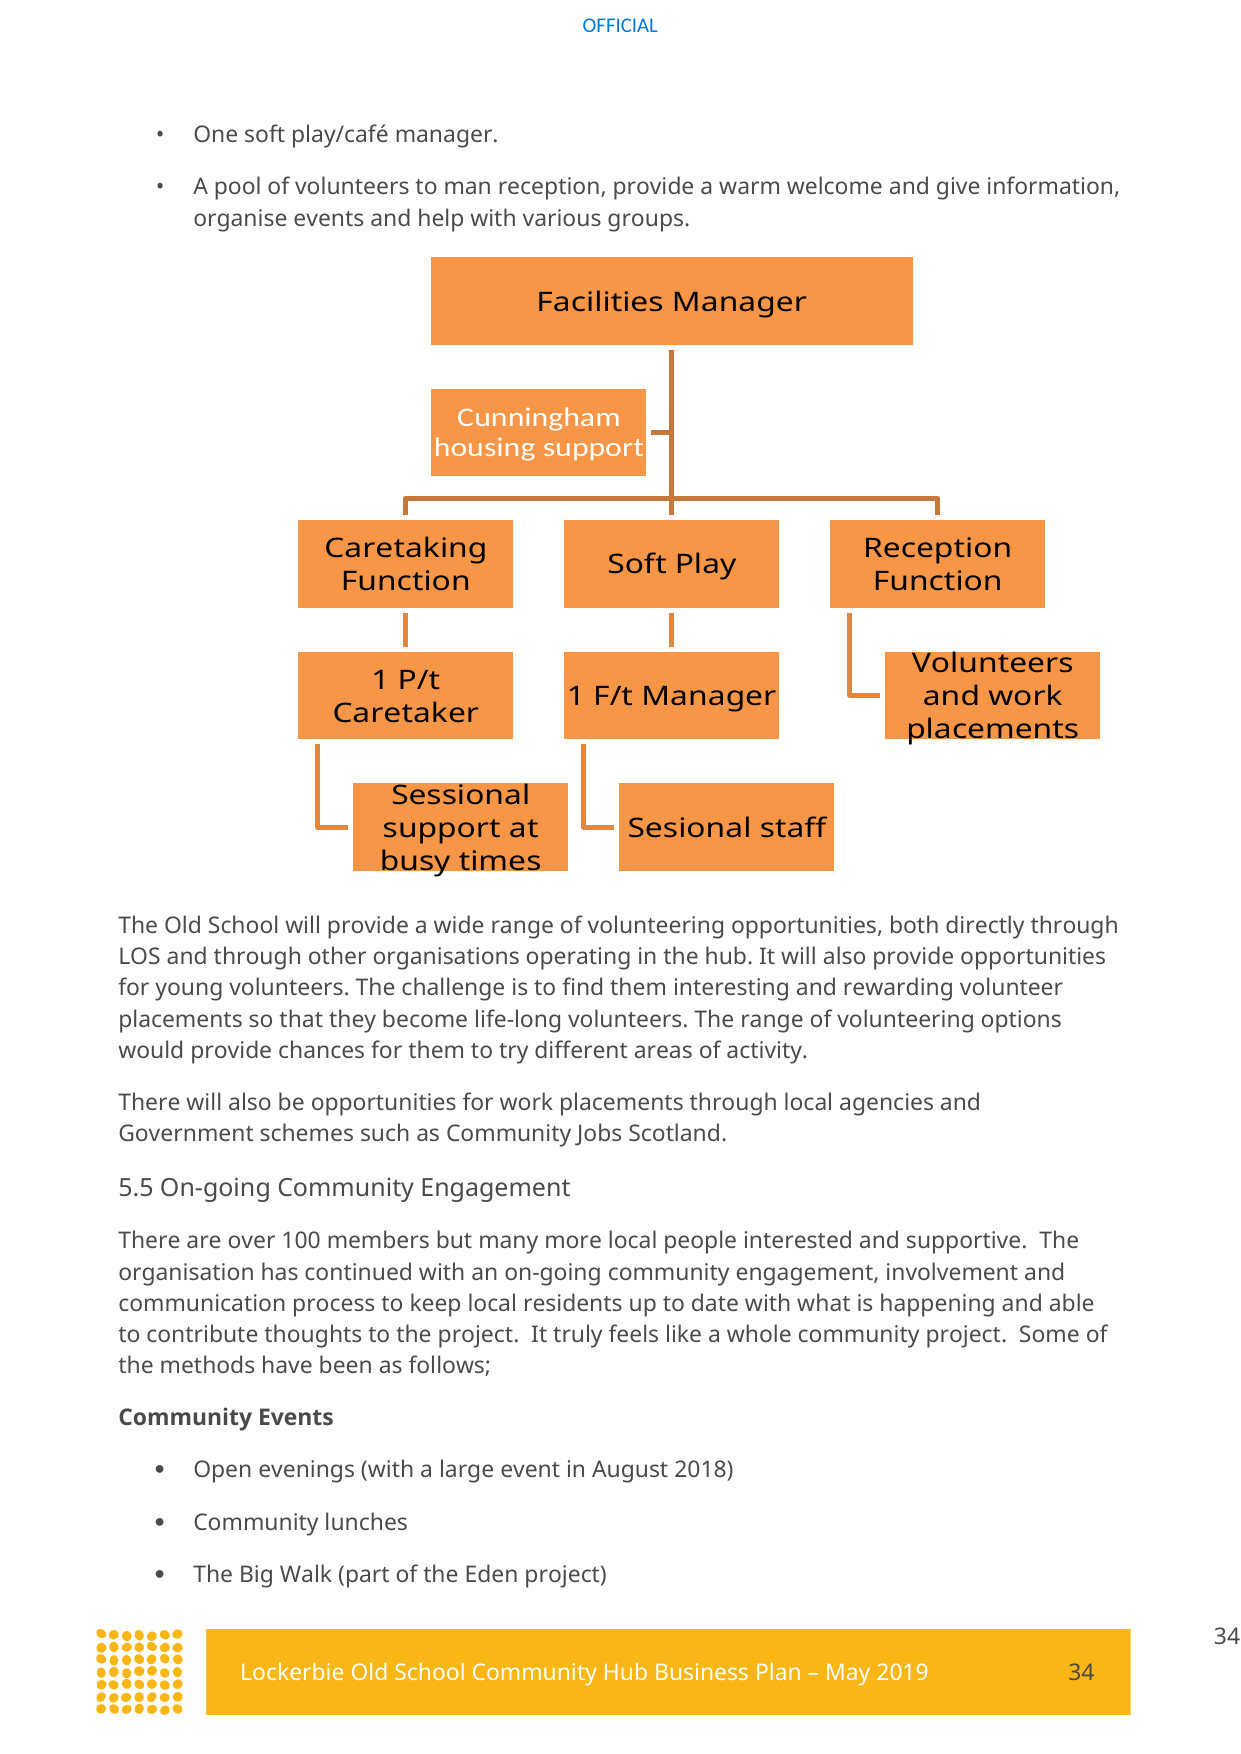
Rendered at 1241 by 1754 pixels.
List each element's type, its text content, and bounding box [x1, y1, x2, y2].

list A pool of volunteers to man reception, provide a warm welcome and give information, organise events and help with various groups. [156, 170, 1122, 233]
list Community lunches [156, 1505, 1122, 1537]
list Open evenings (with a large event in August 2018) [156, 1453, 1122, 1484]
picture [96, 1628, 1131, 1715]
text Community Events [118, 1401, 1122, 1432]
list The Big Walk (part of the Eden project) [156, 1557, 1122, 1589]
text There will also be opportunities for work placements through local agencies and Government schemes such as Community Jobs Scotland. [118, 1086, 1122, 1148]
text The Old School will provide a wide range of volunteering opportunities, both directly through LOS and through other organisations operating in the hub. It will also provide opportunities for young volunteers. The challenge is to find them interesting and rewarding volunteer placements so that they become life-long volunteers. The range of volunteering options would provide chances for them to try different areas of activity. [118, 909, 1122, 1065]
subtitle 5.5 On-going Community Engagement [118, 1169, 1122, 1203]
list One soft play/café manager. [156, 118, 1122, 149]
text There are over 100 members but many more local people interested and supportive. The organisation has continued with an on-going community engagement, involvement and communication process to keep local residents up to date with what is happening and able to contribute thoughts to the project. It truly feels like a whole community project. Some of the methods have been as follows; [118, 1224, 1122, 1380]
